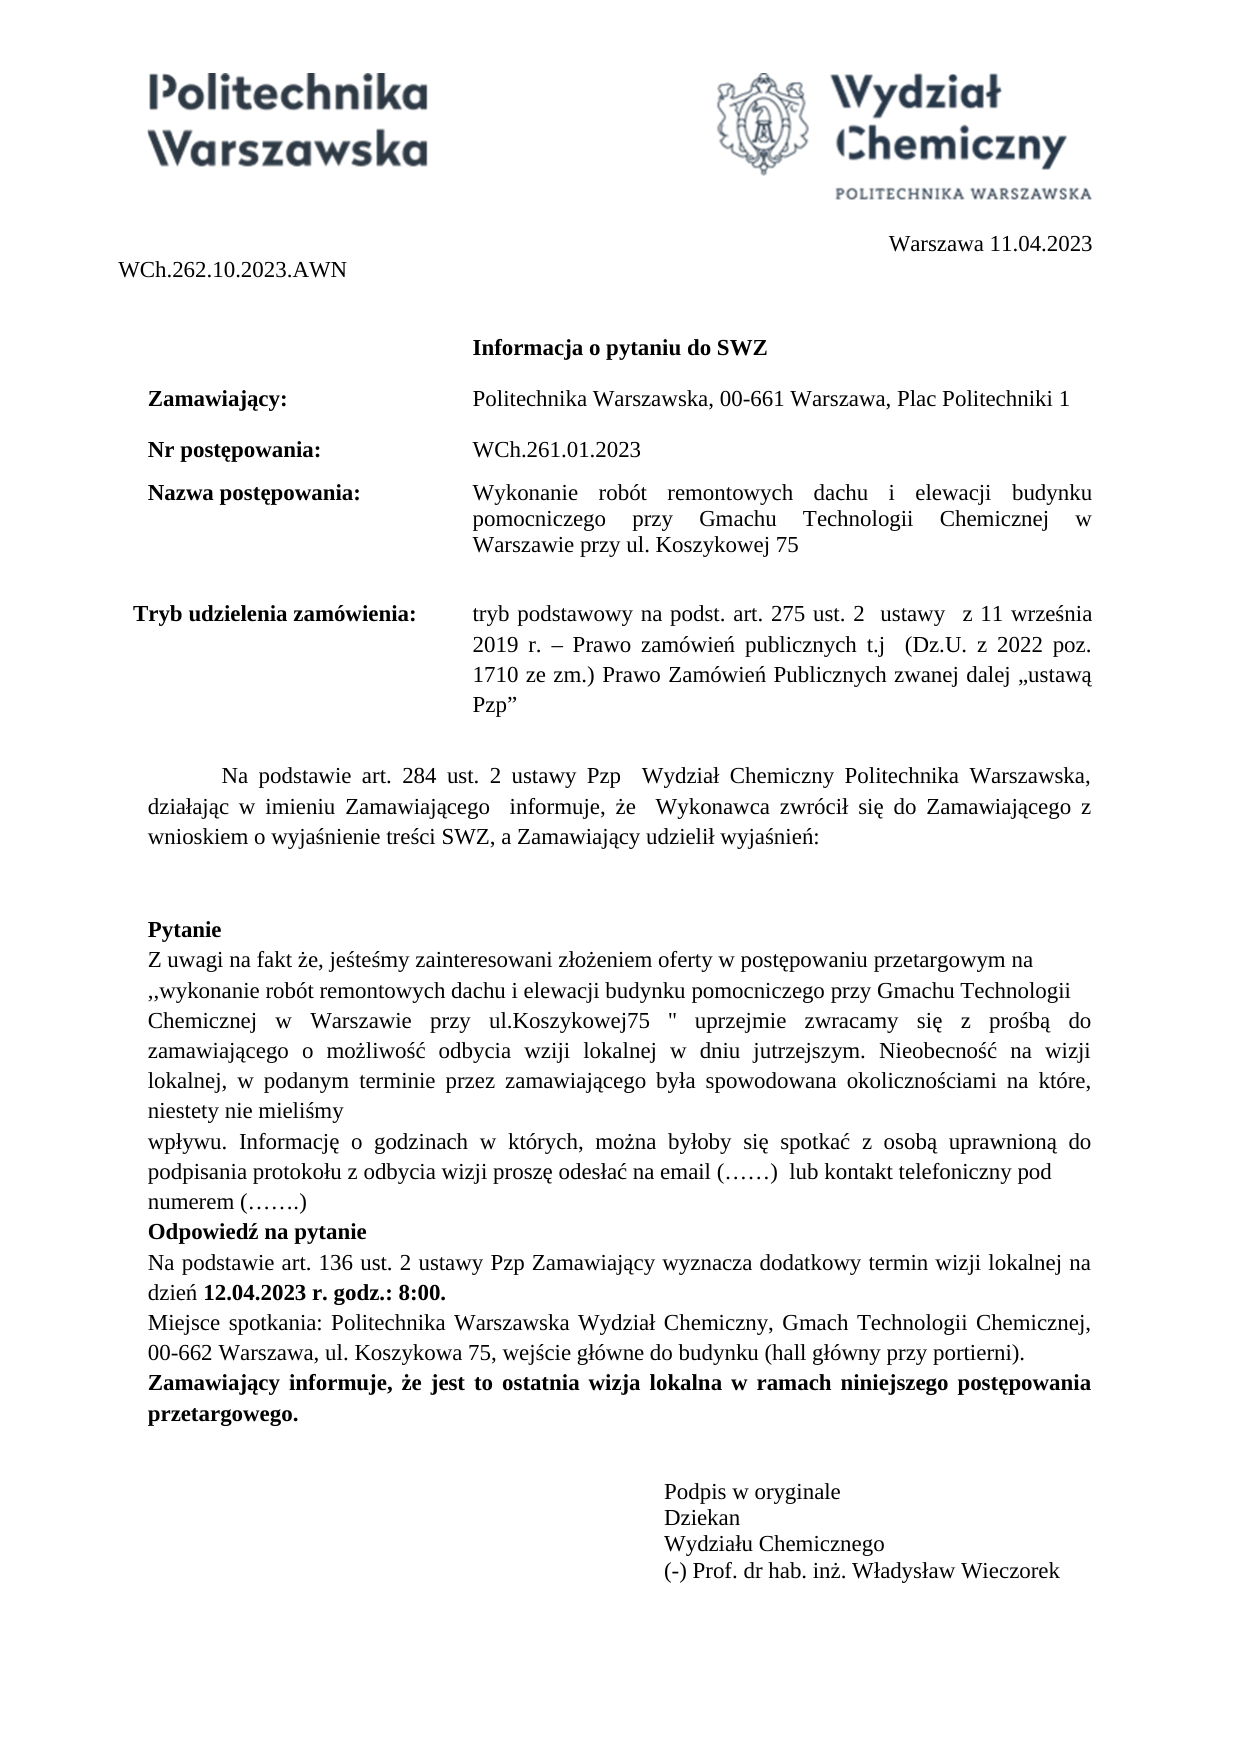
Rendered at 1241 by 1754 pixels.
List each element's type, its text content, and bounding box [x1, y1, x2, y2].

text Odpowiedź na pytanie [148, 1218, 1093, 1245]
text Podpis w oryginale [664, 1478, 1093, 1504]
text ,,wykonanie robót remontowych dachu i elewacji budynku pomocniczego przy Gmachu Technologii [148, 977, 1093, 1003]
text (-) Prof. dr hab. inż. Władysław Wieczorek [664, 1557, 1093, 1583]
text Na podstawie art. 136 ust. 2 ustawy Pzp Zamawiający wyznacza dodatkowy termin wizji lokalnej na dzień 12.04.2023 r. godz.: 8:00. [148, 1249, 1093, 1305]
text wpływu. Informację o godzinach w których, można byłoby się spotkać z osobą uprawnioną do podpisania protokołu z odbycia wizji proszę odesłać na email (……) lub kontakt telefoniczny pod [148, 1128, 1093, 1184]
text Wydziału Chemicznego [664, 1531, 1093, 1557]
text Zamawiający: Politechnika Warszawska, 00-661 Warszawa, Plac Politechniki 1 [148, 385, 1093, 411]
text numerem (…….) [148, 1188, 1093, 1214]
text Chemicznej w Warszawie przy ul.Koszykowej75 '' uprzejmie zwracamy się z prośbą do zamawiającego o możliwość odbycia wziji lokalnej w dniu jutrzejszym. Nieobecność na wizji lokalnej, w podanym terminie przez zamawiającego była spowodowana okolicznościami na które, niestety nie mieliśmy [148, 1007, 1093, 1124]
text Warszawa 11.04.2023 [118, 230, 1093, 256]
text Informacja o pytaniu do SWZ [148, 334, 1093, 360]
text Miejsce spotkania: Politechnika Warszawska Wydział Chemiczny, Gmach Technologii Chemicznej, 00-662 Warszawa, ul. Koszykowa 75, wejście główne do budynku (hall główny przy portierni). [148, 1309, 1093, 1366]
text Z uwagi na fakt że, jeśteśmy zainteresowani złożeniem oferty w postępowaniu przetargowym na [148, 947, 1093, 973]
picture [147, 73, 1096, 204]
text Tryb udzielenia zamówienia: tryb podstawowy na podst. art. 275 ust. 2 ustawy z 11 września 2019 r. – Prawo zamówień publicznych t.j (Dz.U. z 2022 poz. 1710 ze zm.) Prawo Zamówień Publicznych zwanej dalej „ustawą Pzp” [133, 600, 1093, 717]
text Na podstawie art. 284 ust. 2 ustawy Pzp Wydział Chemiczny Politechnika Warszawska, działając w imieniu Zamawiającego informuje, że Wykonawca zwrócił się do Zamawiającego z wnioskiem o wyjaśnienie treści SWZ, a Zamawiający udzielił wyjaśnień: [148, 762, 1093, 849]
text Zamawiający informuje, że jest to ostatnia wizja lokalna w ramach niniejszego postępowania przetargowego. [148, 1369, 1093, 1426]
text Nr postępowania: WCh.261.01.2023 [148, 436, 1093, 462]
text Dziekan [664, 1504, 1093, 1531]
text Pytanie [148, 916, 1093, 943]
text Nazwa postępowania: Wykonanie robót remontowych dachu i elewacji budynku pomocniczego przy Gmachu Technologii Chemicznej w Warszawie przy ul. Koszykowej 75 [148, 479, 1093, 558]
text WCh.262.10.2023.AWN [118, 256, 1093, 283]
